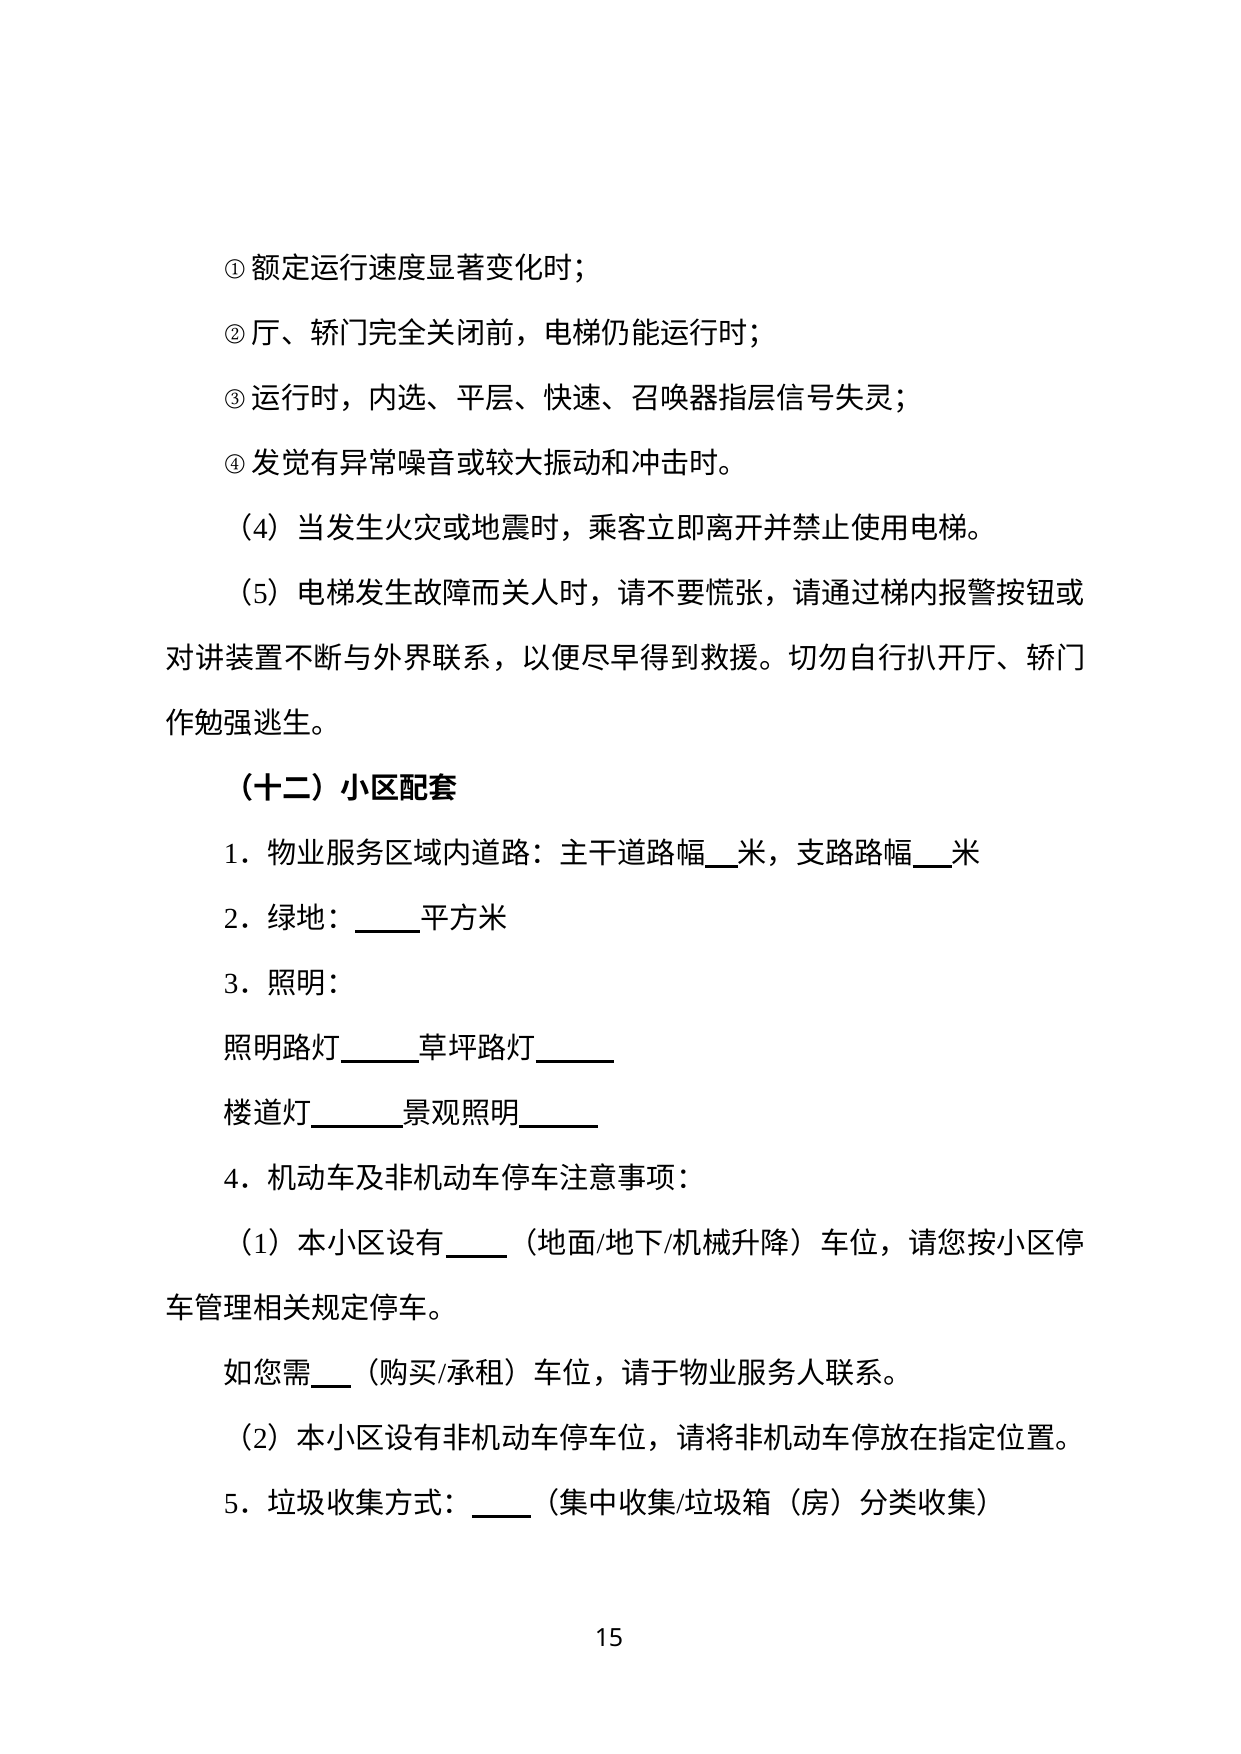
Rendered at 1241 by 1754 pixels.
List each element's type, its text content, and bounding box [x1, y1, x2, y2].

text （十二）小区配套 [165, 753, 1087, 818]
text （1）本小区设有 （地面/地下/机械升降）车位，请您按小区停车管理相关规定停车。 [165, 1208, 1087, 1338]
text ②厅、轿门完全关闭前，电梯仍能运行时； [165, 298, 1087, 363]
text （5）电梯发生故障而关人时，请不要慌张，请通过梯内报警按钮或对讲装置不断与外界联系，以便尽早得到救援。切勿自行扒开厅、轿门作勉强逃生。 [165, 558, 1087, 753]
text 照明路灯 草坪路灯 [165, 1013, 1087, 1078]
text ①额定运行速度显著变化时； [165, 233, 1087, 298]
text 楼道灯 景观照明 [165, 1078, 1087, 1143]
text 3．照明： [165, 948, 1087, 1013]
text （4）当发生火灾或地震时，乘客立即离开并禁止使用电梯。 [165, 493, 1087, 558]
text （2）本小区设有非机动车停车位，请将非机动车停放在指定位置。 [165, 1403, 1087, 1468]
text 如您需 （购买/承租）车位，请于物业服务人联系。 [165, 1338, 1087, 1403]
text 4．机动车及非机动车停车注意事项： [165, 1143, 1087, 1208]
text ③运行时，内选、平层、快速、召唤器指层信号失灵； [165, 363, 1087, 428]
text ④发觉有异常噪音或较大振动和冲击时。 [165, 428, 1087, 493]
text 5．垃圾收集方式： （集中收集/垃圾箱（房）分类收集） [165, 1468, 1087, 1533]
text 2．绿地： 平方米 [165, 883, 1087, 948]
text 1．物业服务区域内道路：主干道路幅 米，支路路幅 米 [165, 818, 1087, 883]
